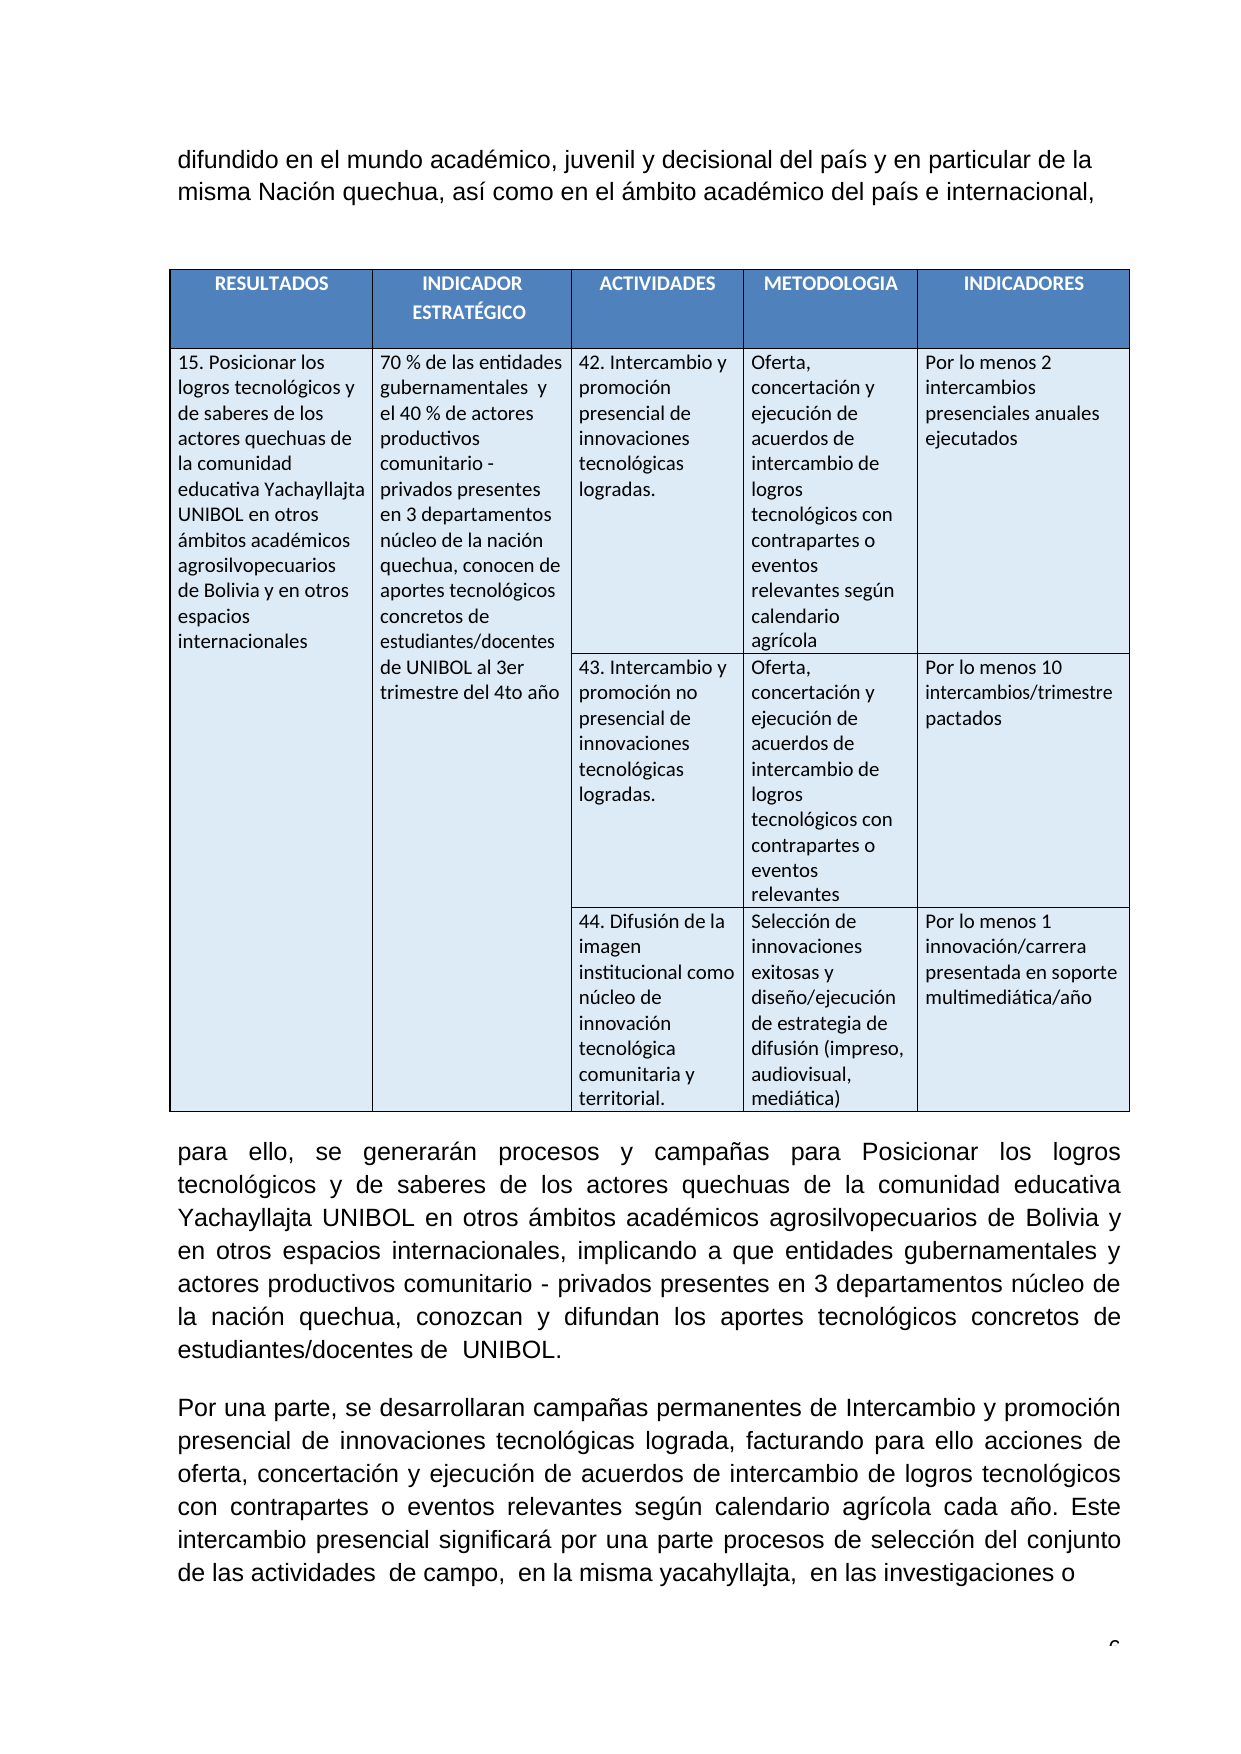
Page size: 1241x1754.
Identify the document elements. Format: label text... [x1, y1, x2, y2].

table_header RESULTADOS [171, 270, 372, 348]
table_cell Selección de innovaciones exitosas y diseño/ejecución de estrategia de difusión (impreso, audiovisual, mediática) [744, 908, 917, 1111]
table_cell 15. Posicionar los logros tecnológicos y de saberes de los actores quechuas de la comunidad educativa Yachayllajta UNIBOL en otros ámbitos académicos agrosilvopecuarios de Bolivia y en otros espacios internacionales [171, 349, 372, 1111]
text para ello, se generarán procesos y campañas para Posicionar los logros tecnológicos y de saberes de los actores quechuas de la comunidad educativa Yachayllajta UNIBOL en otros ámbitos académicos agrosilvopecuarios de Bolivia y en otros espacios internacionales, implicando a que entidades gubernamentales y actores productivos comunitario - privados presentes en 3 departamentos núcleo de la nación quechua, conozcan y difundan los aportes tecnológicos concretos de estudiantes/docentes de UNIBOL. [177, 1137, 1123, 1363]
table_cell Por lo menos 1 innovación/carrera presentada en soporte multimediática/año [918, 908, 1129, 1111]
table_cell Por lo menos 10 intercambios/trimestre pactados [918, 654, 1129, 907]
table_cell 43. Intercambio y promoción no presencial de innovaciones tecnológicas logradas. [572, 654, 743, 907]
table_header INDICADOR ESTRATÉGICO [373, 270, 571, 348]
table_header ACTIVIDADES [572, 270, 743, 348]
text difundido en el mundo académico, juvenil y decisional del país y en particular de la misma Nación quechua, así como en el ámbito académico del país e internacional, [177, 145, 1110, 205]
table_cell 70 % de las entidades gubernamentales y el 40 % de actores productivos comunitario - privados presentes en 3 departamentos núcleo de la nación quechua, conocen de aportes tecnológicos concretos de estudiantes/docentes de UNIBOL al 3er trimestre del 4to año [373, 349, 571, 1111]
table_cell 44. Difusión de la imagen institucional como núcleo de innovación tecnológica comunitaria y territorial. [572, 908, 743, 1111]
text Por una parte, se desarrollaran campañas permanentes de Intercambio y promoción presencial de innovaciones tecnológicas lograda, facturando para ello acciones de oferta, concertación y ejecución de acuerdos de intercambio de logros tecnológicos con contrapartes o eventos relevantes según calendario agrícola cada año. Este intercambio presencial significará por una parte procesos de selección del conjunto de las actividades de campo, en la misma yacahyllajta, en las investigaciones o [177, 1393, 1123, 1587]
table_header INDICADORES [918, 270, 1129, 348]
table_header METODOLOGIA [744, 270, 917, 348]
table_cell Por lo menos 2 intercambios presenciales anuales ejecutados [918, 349, 1129, 653]
table_cell Oferta, concertación y ejecución de acuerdos de intercambio de logros tecnológicos con contrapartes o eventos relevantes según calendario agrícola [744, 349, 917, 653]
table_cell 42. Intercambio y promoción presencial de innovaciones tecnológicas logradas. [572, 349, 743, 653]
table_cell Oferta, concertación y ejecución de acuerdos de intercambio de logros tecnológicos con contrapartes o eventos relevantes [744, 654, 917, 907]
